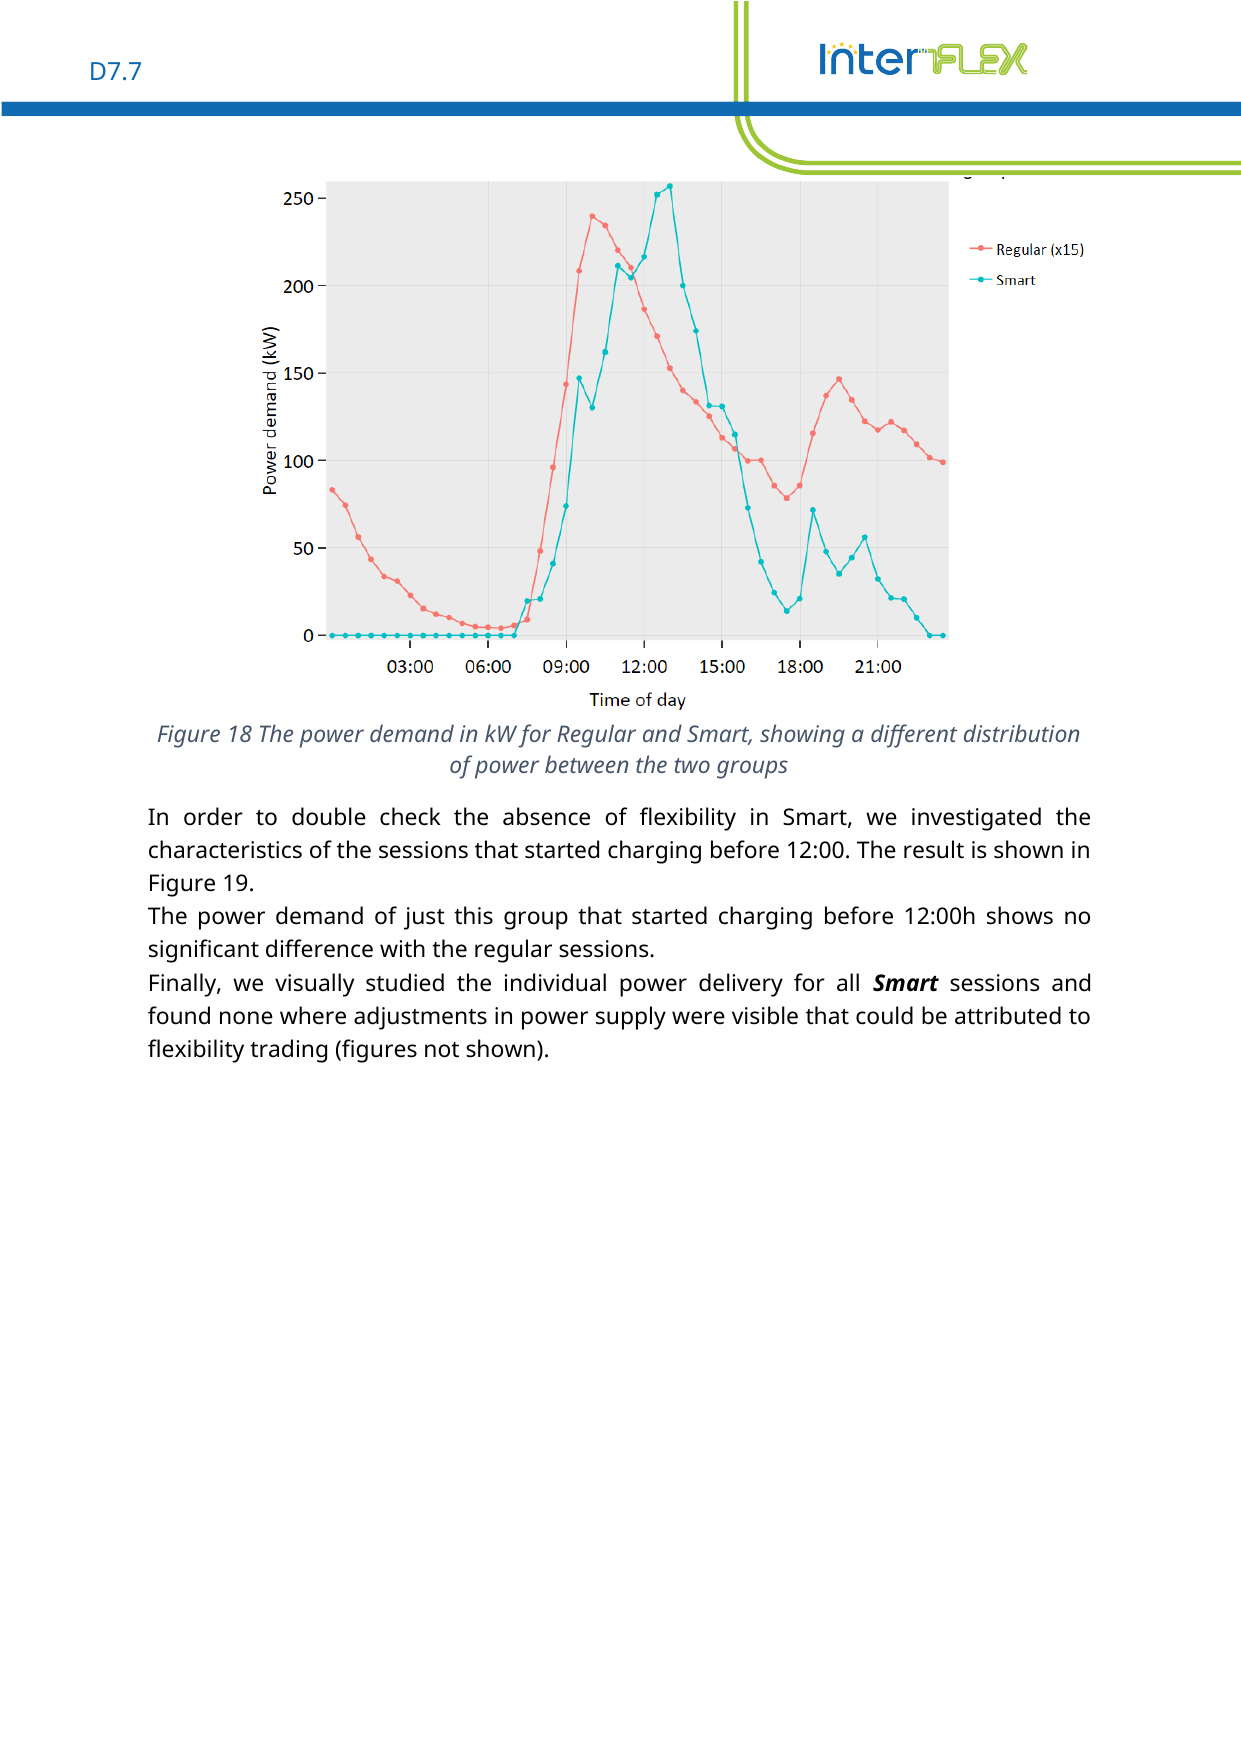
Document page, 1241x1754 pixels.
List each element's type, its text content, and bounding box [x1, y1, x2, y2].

picture [1, 1, 1241, 716]
text Figure 18 The power demand in kW for Regular and Smart, showing a different distribution of power between the two groups [148, 718, 1092, 780]
text Finally, we visually studied the individual power delivery for all Smart sessions and found none where adjustments in power supply were visible that could be attributed to flexibility trading (figures not shown). [148, 967, 1092, 1064]
text The power demand of just this group that started charging before 12:00h shows no significant difference with the regular sessions. [148, 900, 1092, 965]
text In order to double check the absence of flexibility in Smart, we investigated the characteristics of the sessions that started charging before 12:00. The result is shown in Figure 19. [148, 801, 1092, 898]
